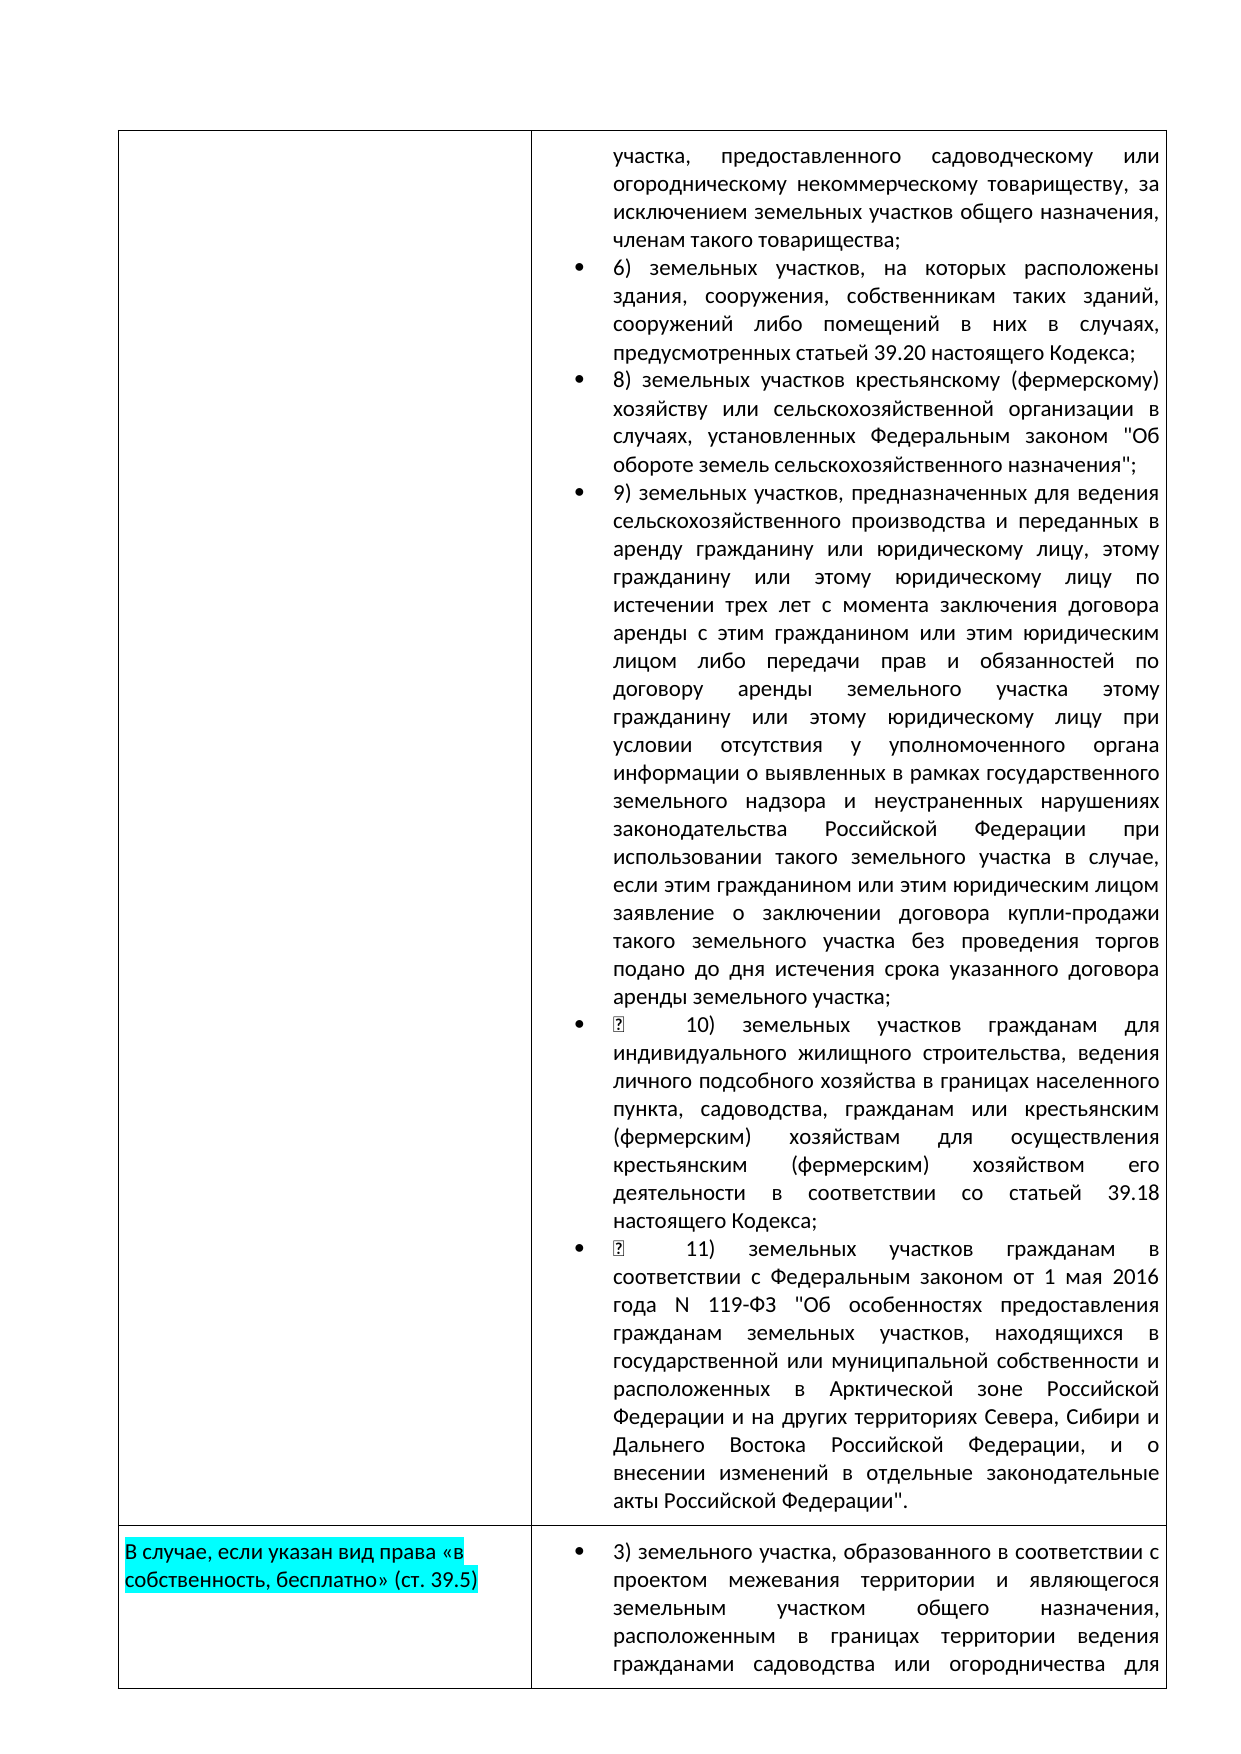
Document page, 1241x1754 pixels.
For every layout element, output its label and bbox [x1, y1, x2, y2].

table_cell [532, 1526, 1166, 1687]
table_cell [119, 1526, 531, 1687]
table_cell [532, 131, 1166, 1525]
table_cell [119, 131, 531, 1525]
